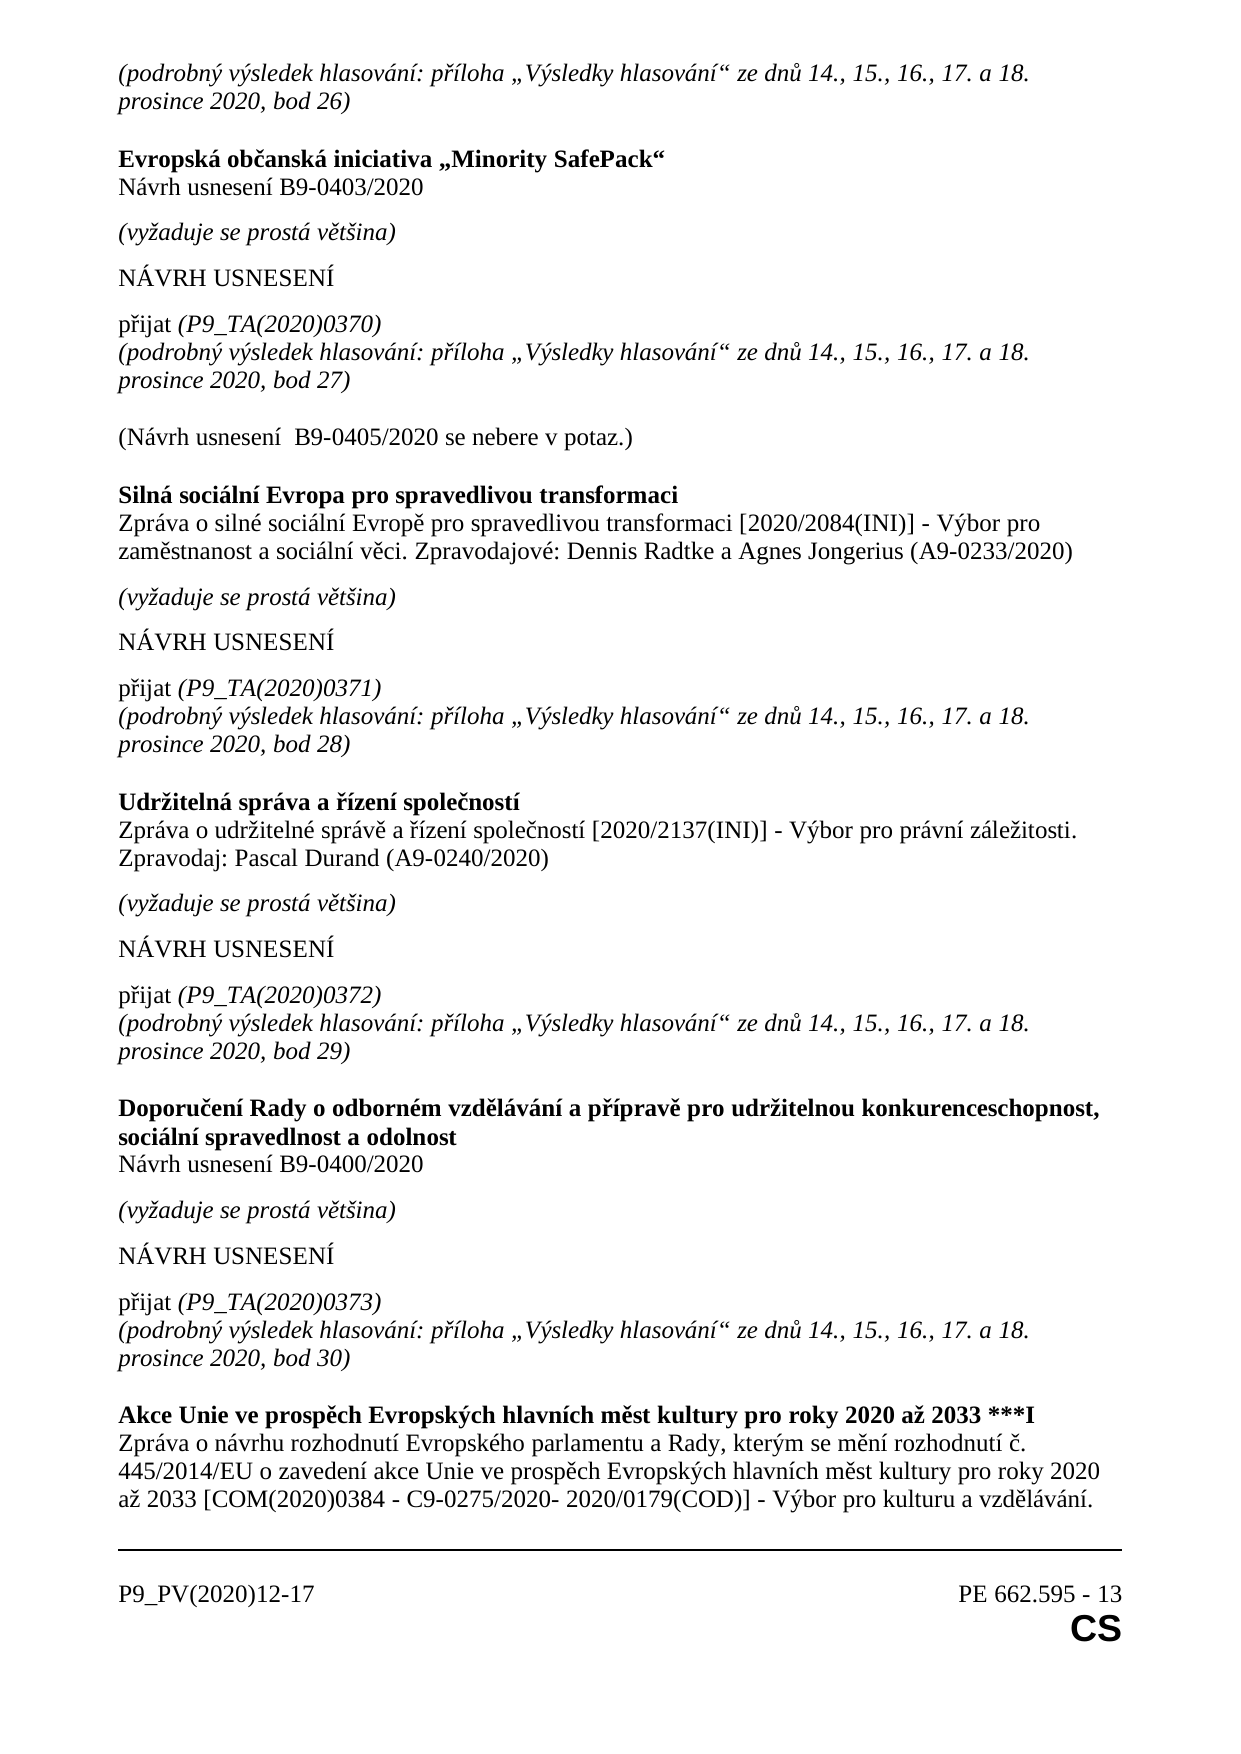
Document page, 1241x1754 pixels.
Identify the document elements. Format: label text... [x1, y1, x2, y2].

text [118, 59, 1122, 115]
text NÁVRH USNESENÍ [118, 628, 1122, 656]
text NÁVRH USNESENÍ [118, 935, 1122, 963]
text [118, 1401, 1122, 1513]
text přijat (P9_TA(2020)0371) (podrobný výsledek hlasování: příloha „Výsledky hlasování“ ze dnů 14., 15., 16., 17. a 18. prosince 2020, bod 28) [118, 674, 1122, 758]
text Doporučení Rady o odborném vzdělávání a přípravě pro udržitelnou konkurenceschopnost, sociální spravedlnost a odolnost Návrh usnesení B9-0400/2020 [118, 1094, 1122, 1178]
text přijat (P9_TA(2020)0372) (podrobný výsledek hlasování: příloha „Výsledky hlasování“ ze dnů 14., 15., 16., 17. a 18. prosince 2020, bod 29) [118, 981, 1122, 1065]
text (vyžaduje se prostá většina) [118, 583, 1122, 611]
text (vyžaduje se prostá většina) [118, 218, 1122, 246]
text NÁVRH USNESENÍ [118, 1242, 1122, 1270]
text (vyžaduje se prostá většina) [118, 1196, 1122, 1224]
text (Návrh usnesení B9-0405/2020 se nebere v potaz.) [118, 423, 1122, 451]
text Silná sociální Evropa pro spravedlivou transformaci Zpráva o silné sociální Evropě pro spravedlivou transformaci [2020/2084(INI)] - Výbor pro zaměstnanost a sociální věci. Zpravodajové: Dennis Radtke a Agnes Jongerius (A9-0233/2020) [118, 481, 1122, 565]
text Evropská občanská iniciativa „Minority SafePack“ Návrh usnesení B9-0403/2020 [118, 144, 1122, 201]
text přijat (P9_TA(2020)0370) (podrobný výsledek hlasování: příloha „Výsledky hlasování“ ze dnů 14., 15., 16., 17. a 18. prosince 2020, bod 27) [118, 310, 1122, 394]
text Udržitelná správa a řízení společností Zpráva o udržitelné správě a řízení společností [2020/2137(INI)] - Výbor pro právní záležitosti. Zpravodaj: Pascal Durand (A9-0240/2020) [118, 788, 1122, 872]
text (vyžaduje se prostá většina) [118, 889, 1122, 917]
text NÁVRH USNESENÍ [118, 264, 1122, 292]
text přijat (P9_TA(2020)0373) (podrobný výsledek hlasování: příloha „Výsledky hlasování“ ze dnů 14., 15., 16., 17. a 18. prosince 2020, bod 30) [118, 1288, 1122, 1372]
